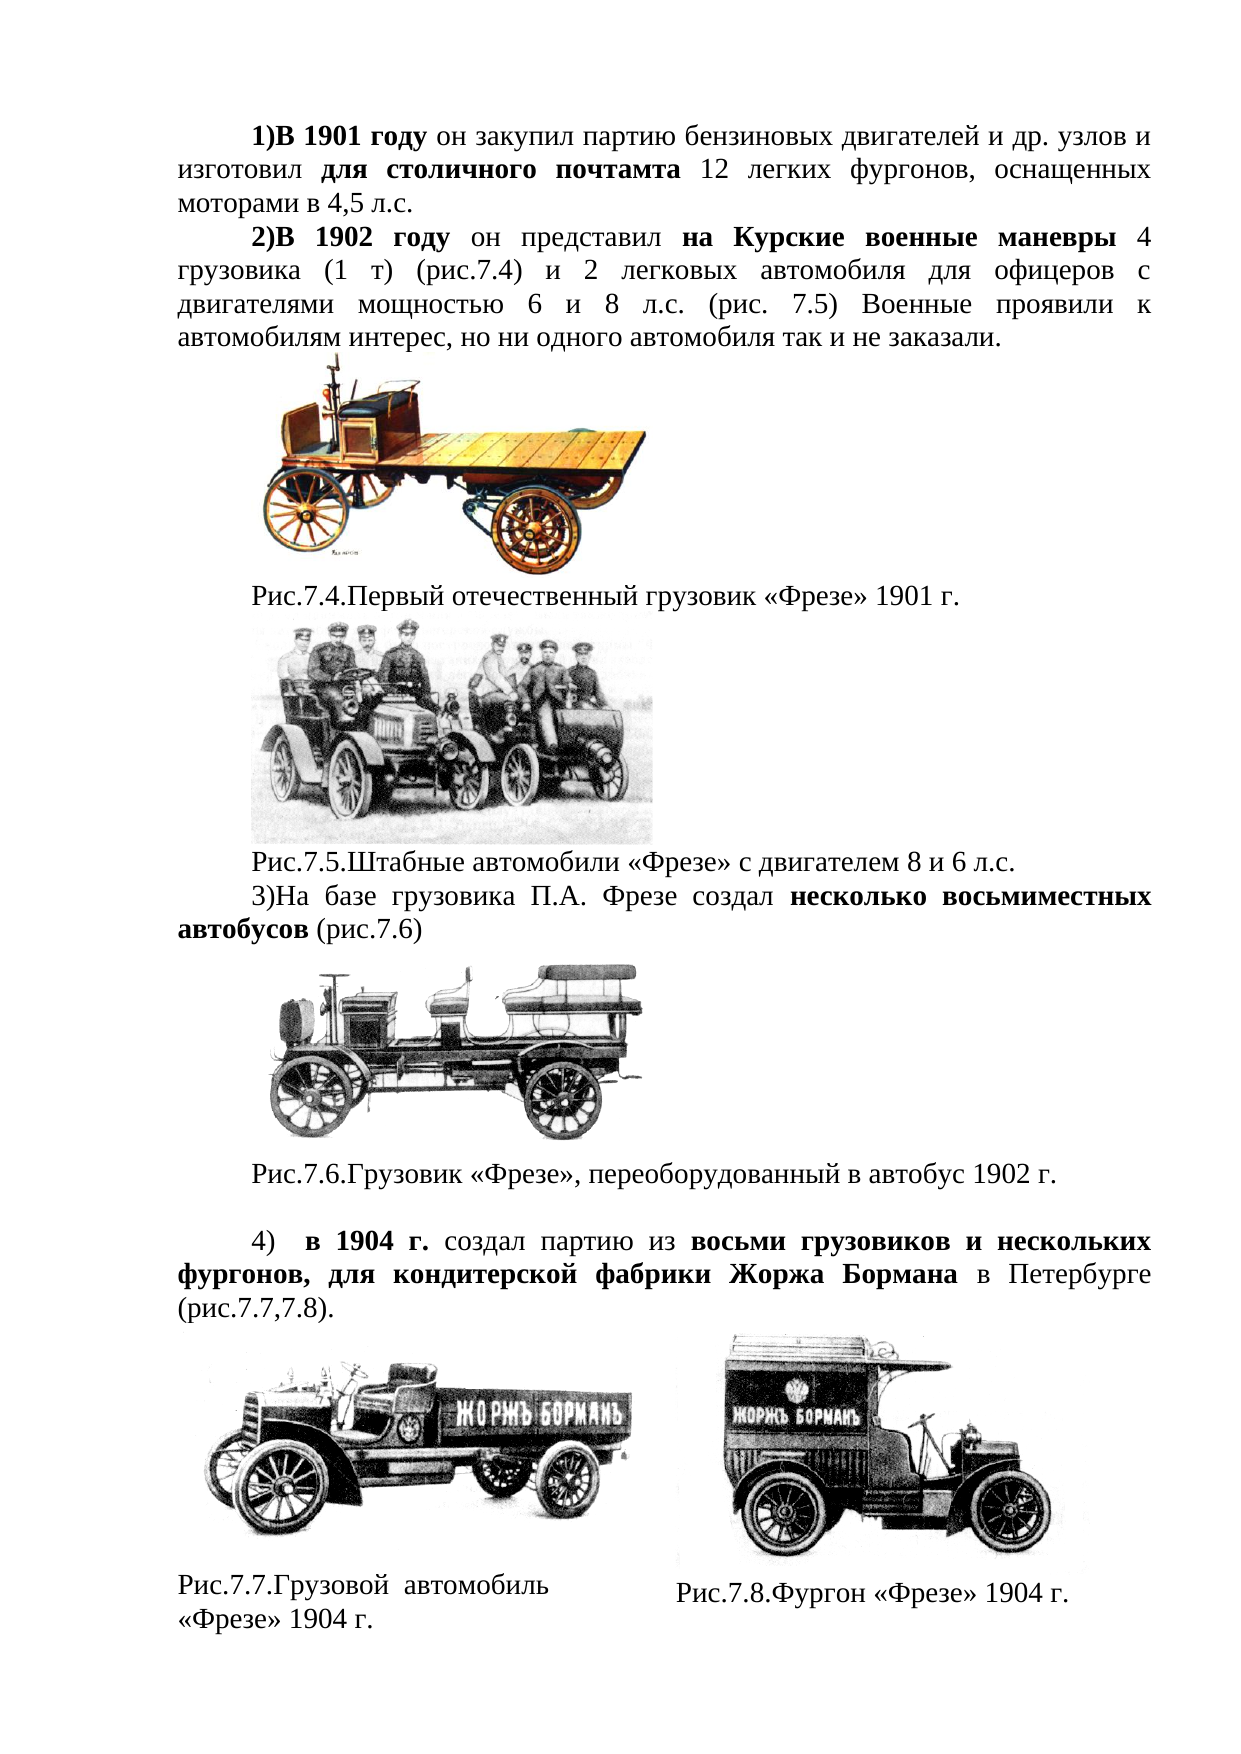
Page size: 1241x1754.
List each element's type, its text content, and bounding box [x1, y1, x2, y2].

text 1)В 1901 году он закупил партию бензиновых двигателей и др. узлов и изготовил для столичного почтамта 12 легких фургонов, оснащенных моторами в .с. [177, 118, 1152, 219]
text Рис.7.6.Грузовик «Фрезе», переоборудованный в автобус . [177, 1156, 1152, 1189]
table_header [166, 1324, 664, 1634]
text 4) в 1904 г. создал партию из восьми грузовиков и нескольких фургонов, для кондитерской фабрики Жоржа Бормана в Петербурге (рис.7.7,7.8). [177, 1223, 1152, 1324]
text Рис.7.5.Штабные автомобили «Фрезе» с двигателем 8 и .с. [177, 844, 1152, 878]
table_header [664, 1324, 1163, 1634]
text 3)На базе грузовика П.А. Фрезе создал несколько восьмиместных автобусов (рис.7.6) [177, 878, 1152, 945]
text Рис.7.4.Первый отечественный грузовик «Фрезе» . [177, 578, 1152, 612]
picture [251, 352, 653, 578]
text 2)В 1902 году он представил на Курские военные маневры 4 грузовика (1 т) (рис.7.4) и 2 легковых автомобиля для офицеров с двигателями мощностью 6 и .с. (рис. 7.5) Военные проявили к автомобилям интерес, но ни одного автомобиля так и не заказали. [177, 219, 1152, 353]
